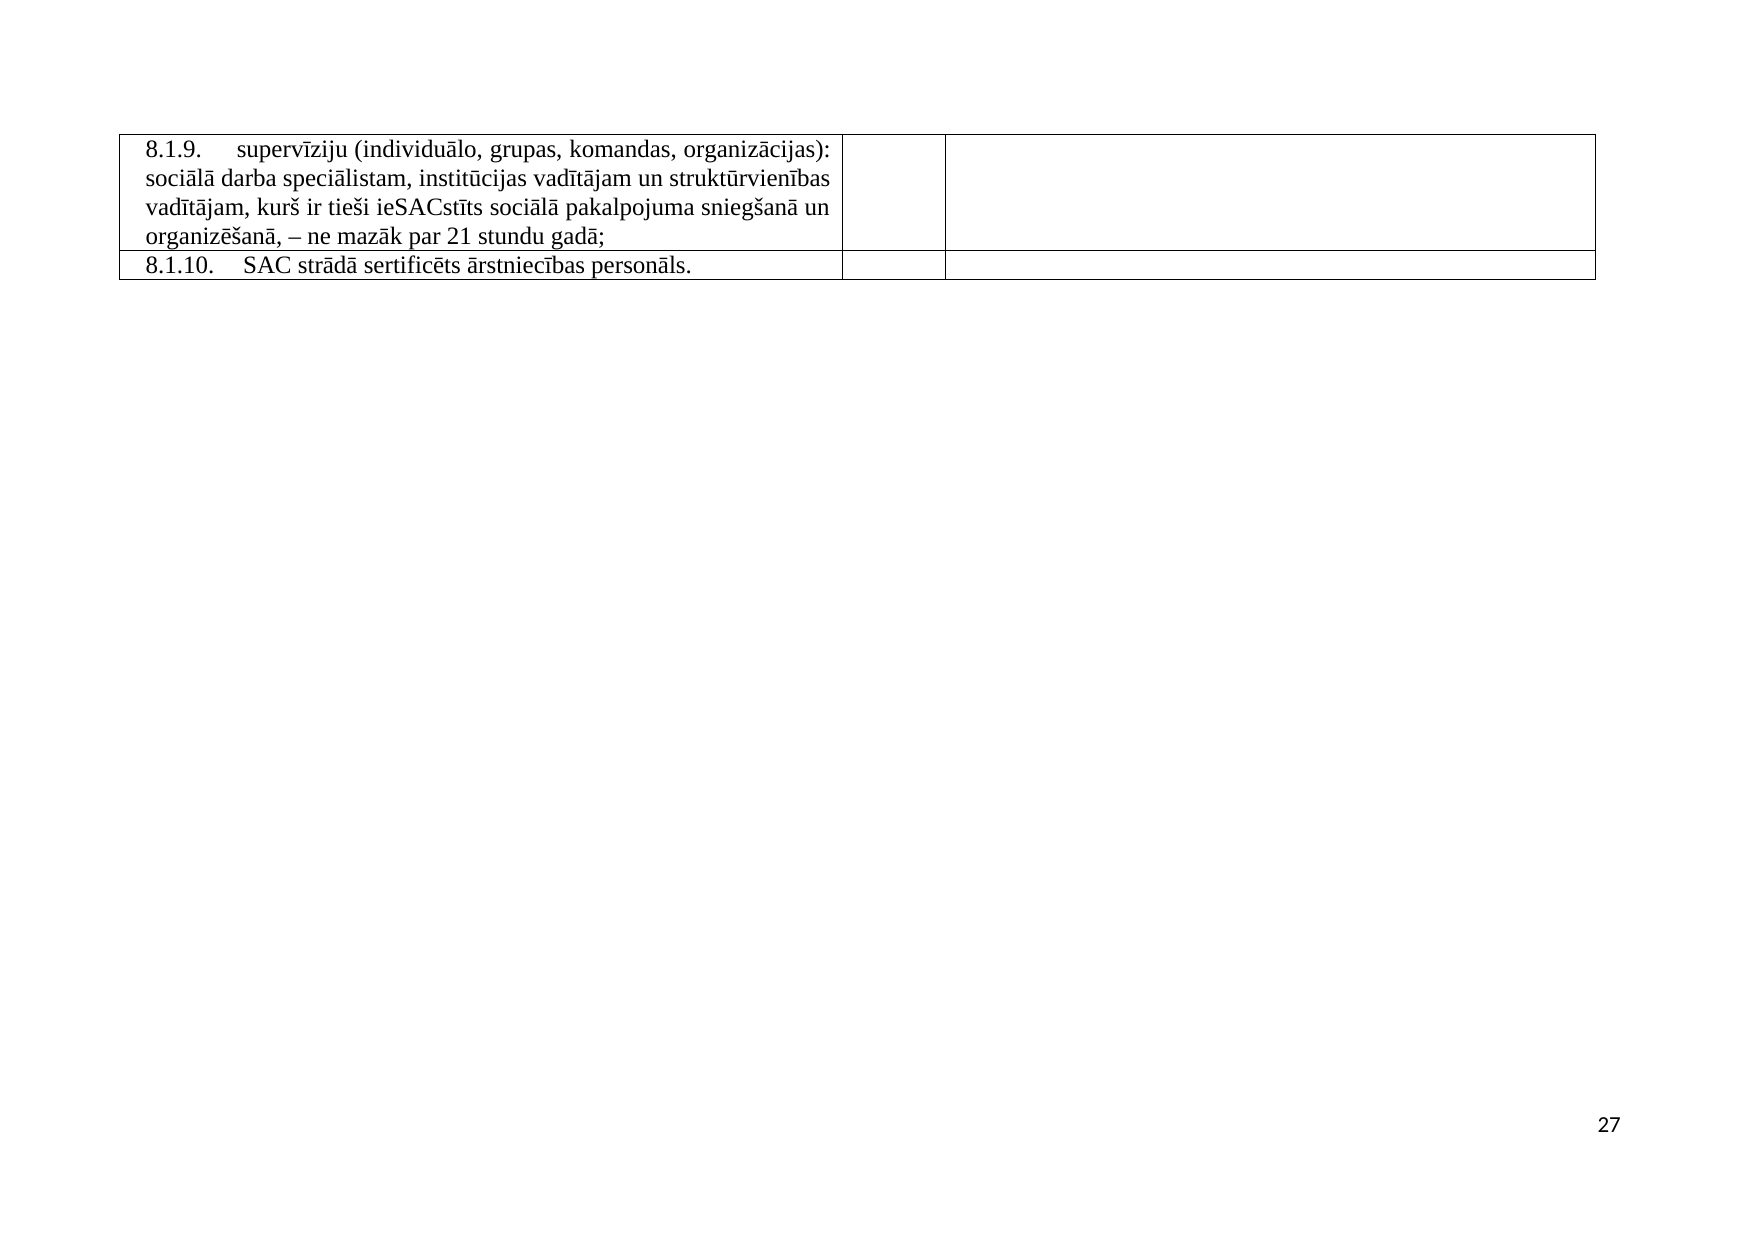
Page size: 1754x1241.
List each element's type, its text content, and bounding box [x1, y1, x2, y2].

table_cell SAC strādā sertificēts ārstniecības personāls. [120, 251, 842, 279]
table_cell [843, 135, 945, 249]
table_cell [946, 135, 1595, 249]
table_cell [946, 251, 1595, 279]
table_cell [843, 251, 945, 279]
table_cell supervīziju (individuālo, grupas, komandas, organizācijas): sociālā darba speciālistam, institūcijas vadītājam un struktūrvienības vadītājam, kurš ir tieši ieSACstīts sociālā pakalpojuma sniegšanā un organizēšanā, – ne mazāk par 21 stundu gadā; [120, 135, 842, 249]
